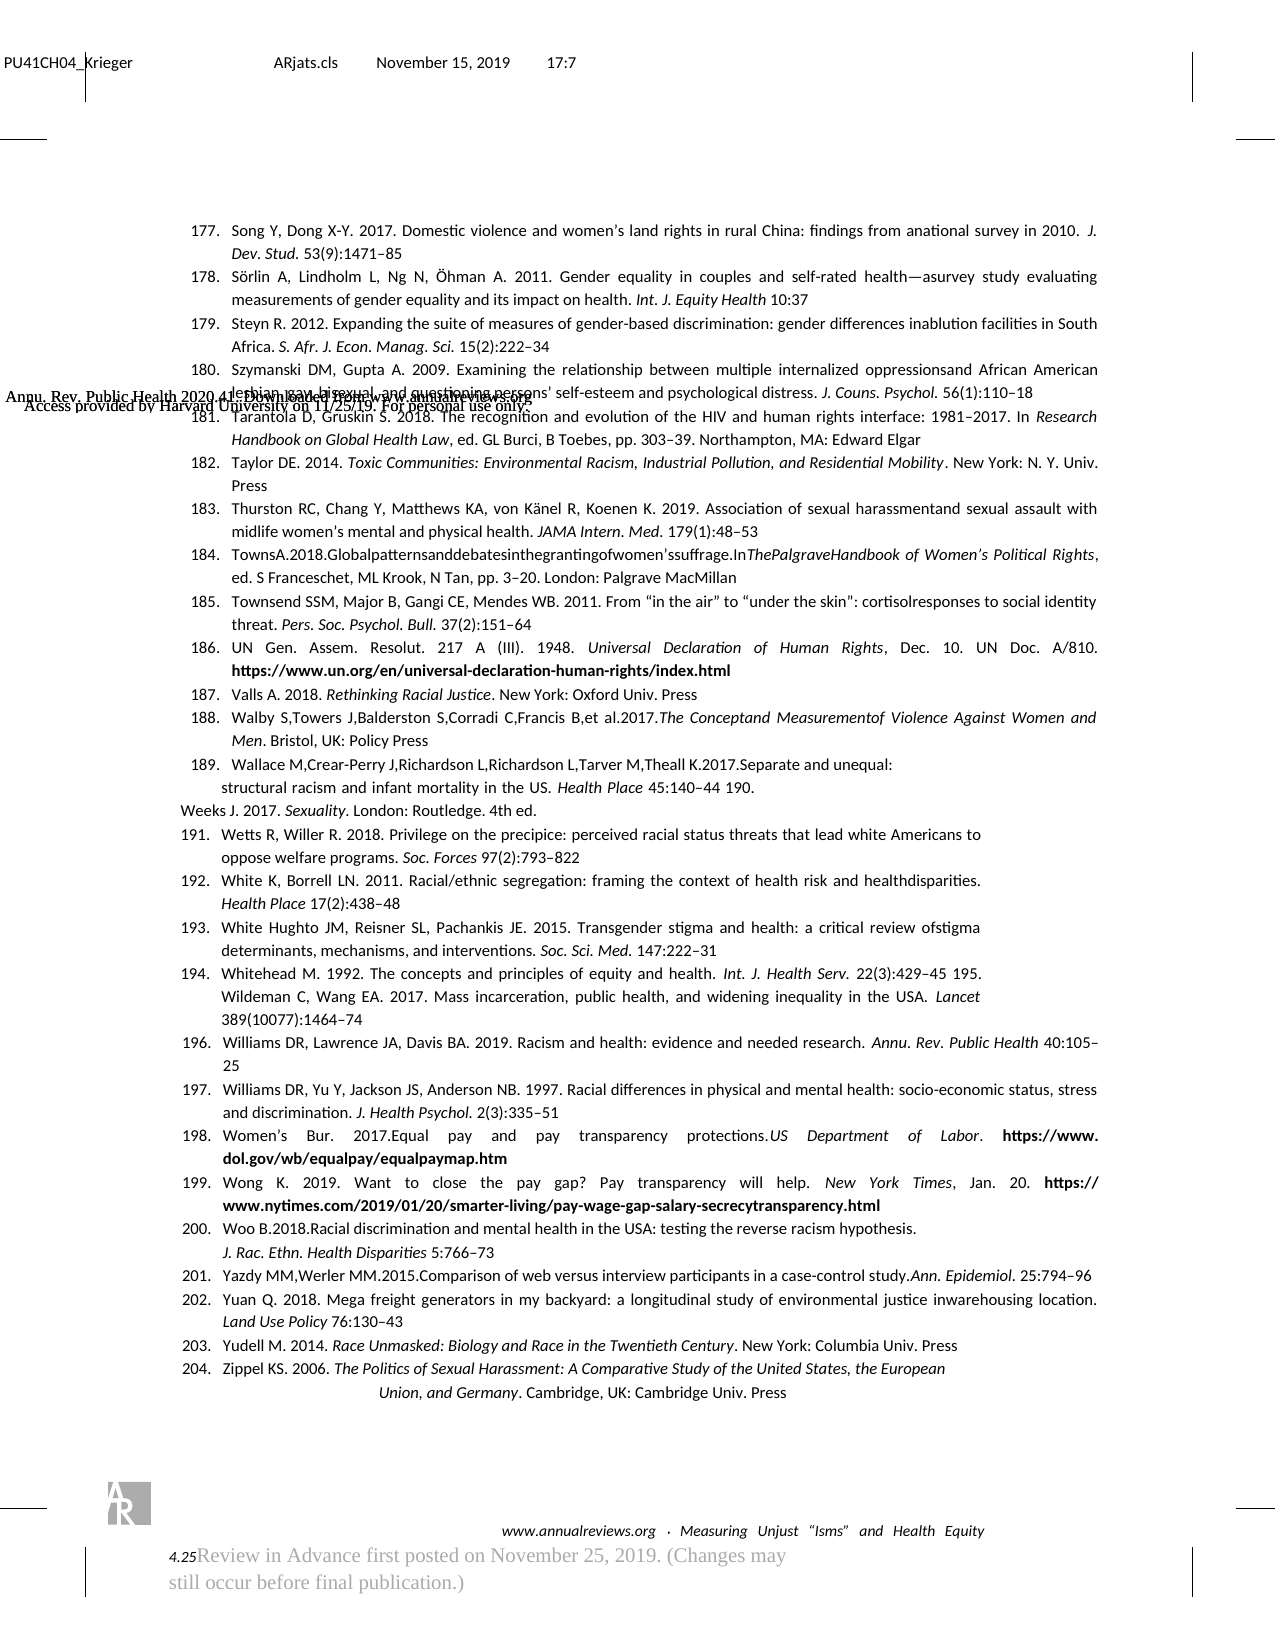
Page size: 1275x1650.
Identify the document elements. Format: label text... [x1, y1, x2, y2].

list Szymanski DM, Gupta A. 2009. Examining the relationship between multiple internalized oppressionsand African American lesbian, gay, bisexual, and questioning persons’ self-esteem and psychological distress. J. Couns. Psychol. 56(1):110–18 [190, 359, 1099, 403]
list Women’s Bur. 2017.Equal pay and pay transparency protections.US Department of Labor. https://www. dol.gov/wb/equalpay/equalpaymap.htm [182, 1126, 1099, 1169]
list Woo B.2018.Racial discrimination and mental health in the USA: testing the reverse racism hypothesis. [182, 1218, 1099, 1239]
list White K, Borrell LN. 2011. Racial/ethnic segregation: framing the context of health risk and healthdisparities. Health Place 17(2):438–48 [180, 870, 982, 914]
list Wong K. 2019. Want to close the pay gap? Pay transparency will help. New York Times, Jan. 20. https:// www.nytimes.com/2019/01/20/smarter-living/pay-wage-gap-salary-secrecytransparency.html [182, 1172, 1099, 1215]
list Yazdy MM,Werler MM.2015.Comparison of web versus interview participants in a case-control study.Ann. Epidemiol. 25:794–96 [182, 1265, 1099, 1286]
list Whitehead M. 1992. The concepts and principles of equity and health. Int. J. Health Serv. 22(3):429–45 195. Wildeman C, Wang EA. 2017. Mass incarceration, public health, and widening inequality in the USA. Lancet 389(10077):1464–74 [180, 963, 982, 1029]
list Sörlin A, Lindholm L, Ng N, Öhman A. 2011. Gender equality in couples and self-rated health—asurvey study evaluating measurements of gender equality and its impact on health. Int. J. Equity Health 10:37 [190, 266, 1099, 310]
list Song Y, Dong X-Y. 2017. Domestic violence and women’s land rights in rural China: findings from anational survey in 2010. J. Dev. Stud. 53(9):1471–85 [190, 220, 1099, 263]
text structural racism and infant mortality in the US. Health Place 45:140–44 190. Weeks J. 2017. Sexuality. London: Routledge. 4th ed. [180, 777, 755, 821]
list Yudell M. 2014. Race Unmasked: Biology and Race in the Twentieth Century. New York: Columbia Univ. Press [182, 1335, 1099, 1356]
list TownsA.2018.Globalpatternsanddebatesinthegrantingofwomen’ssuffrage.InThePalgraveHandbook of Women’s Political Rights, ed. S Franceschet, ML Krook, N Tan, pp. 3–20. London: Palgrave MacMillan [190, 544, 1099, 588]
list Wallace M,Crear-Perry J,Richardson L,Richardson L,Tarver M,Theall K.2017.Separate and unequal: [190, 754, 1099, 774]
text Union, and Germany. Cambridge, UK: Cambridge Univ. Press [378, 1382, 1099, 1402]
list Williams DR, Lawrence JA, Davis BA. 2019. Racism and health: evidence and needed research. Annu. Rev. Public Health 40:105–25 [182, 1033, 1099, 1076]
list Tarantola D, Gruskin S. 2018. The recognition and evolution of the HIV and human rights interface: 1981–2017. In Research Handbook on Global Health Law, ed. GL Burci, B Toebes, pp. 303–39. Northampton, MA: Edward Elgar [190, 406, 1099, 449]
list Steyn R. 2012. Expanding the suite of measures of gender-based discrimination: gender differences inablution facilities in South Africa. S. Afr. J. Econ. Manag. Sci. 15(2):222–34 [190, 313, 1099, 356]
list UN Gen. Assem. Resolut. 217 A (III). 1948. Universal Declaration of Human Rights, Dec. 10. UN Doc. A/810. https://www.un.org/en/universal-declaration-human-rights/index.html [190, 637, 1099, 681]
list White Hughto JM, Reisner SL, Pachankis JE. 2015. Transgender stigma and health: a critical review ofstigma determinants, mechanisms, and interventions. Soc. Sci. Med. 147:222–31 [180, 917, 982, 960]
list Townsend SSM, Major B, Gangi CE, Mendes WB. 2011. From “in the air” to “under the skin”: cortisolresponses to social identity threat. Pers. Soc. Psychol. Bull. 37(2):151–64 [190, 591, 1099, 634]
list Yuan Q. 2018. Mega freight generators in my backyard: a longitudinal study of environmental justice inwarehousing location. Land Use Policy 76:130–43 [182, 1289, 1099, 1332]
list Thurston RC, Chang Y, Matthews KA, von Känel R, Koenen K. 2019. Association of sexual harassmentand sexual assault with midlife women’s mental and physical health. JAMA Intern. Med. 179(1):48–53 [190, 498, 1099, 541]
list Williams DR, Yu Y, Jackson JS, Anderson NB. 1997. Racial differences in physical and mental health: socio-economic status, stress and discrimination. J. Health Psychol. 2(3):335–51 [182, 1079, 1099, 1122]
list Walby S,Towers J,Balderston S,Corradi C,Francis B,et al.2017.The Conceptand Measurementof Violence Against Women and Men. Bristol, UK: Policy Press [190, 707, 1099, 751]
list Zippel KS. 2006. The Politics of Sexual Harassment: A Comparative Study of the United States, the European [182, 1358, 1099, 1379]
text J. Rac. Ethn. Health Disparities 5:766–73 [223, 1242, 953, 1262]
list Valls A. 2018. Rethinking Racial Justice. New York: Oxford Univ. Press [190, 684, 1099, 704]
list Wetts R, Willer R. 2018. Privilege on the precipice: perceived racial status threats that lead white Americans to oppose welfare programs. Soc. Forces 97(2):793–822 [180, 824, 982, 867]
list Taylor DE. 2014. Toxic Communities: Environmental Racism, Industrial Pollution, and Residential Mobility. New York: N. Y. Univ. Press [190, 452, 1099, 495]
